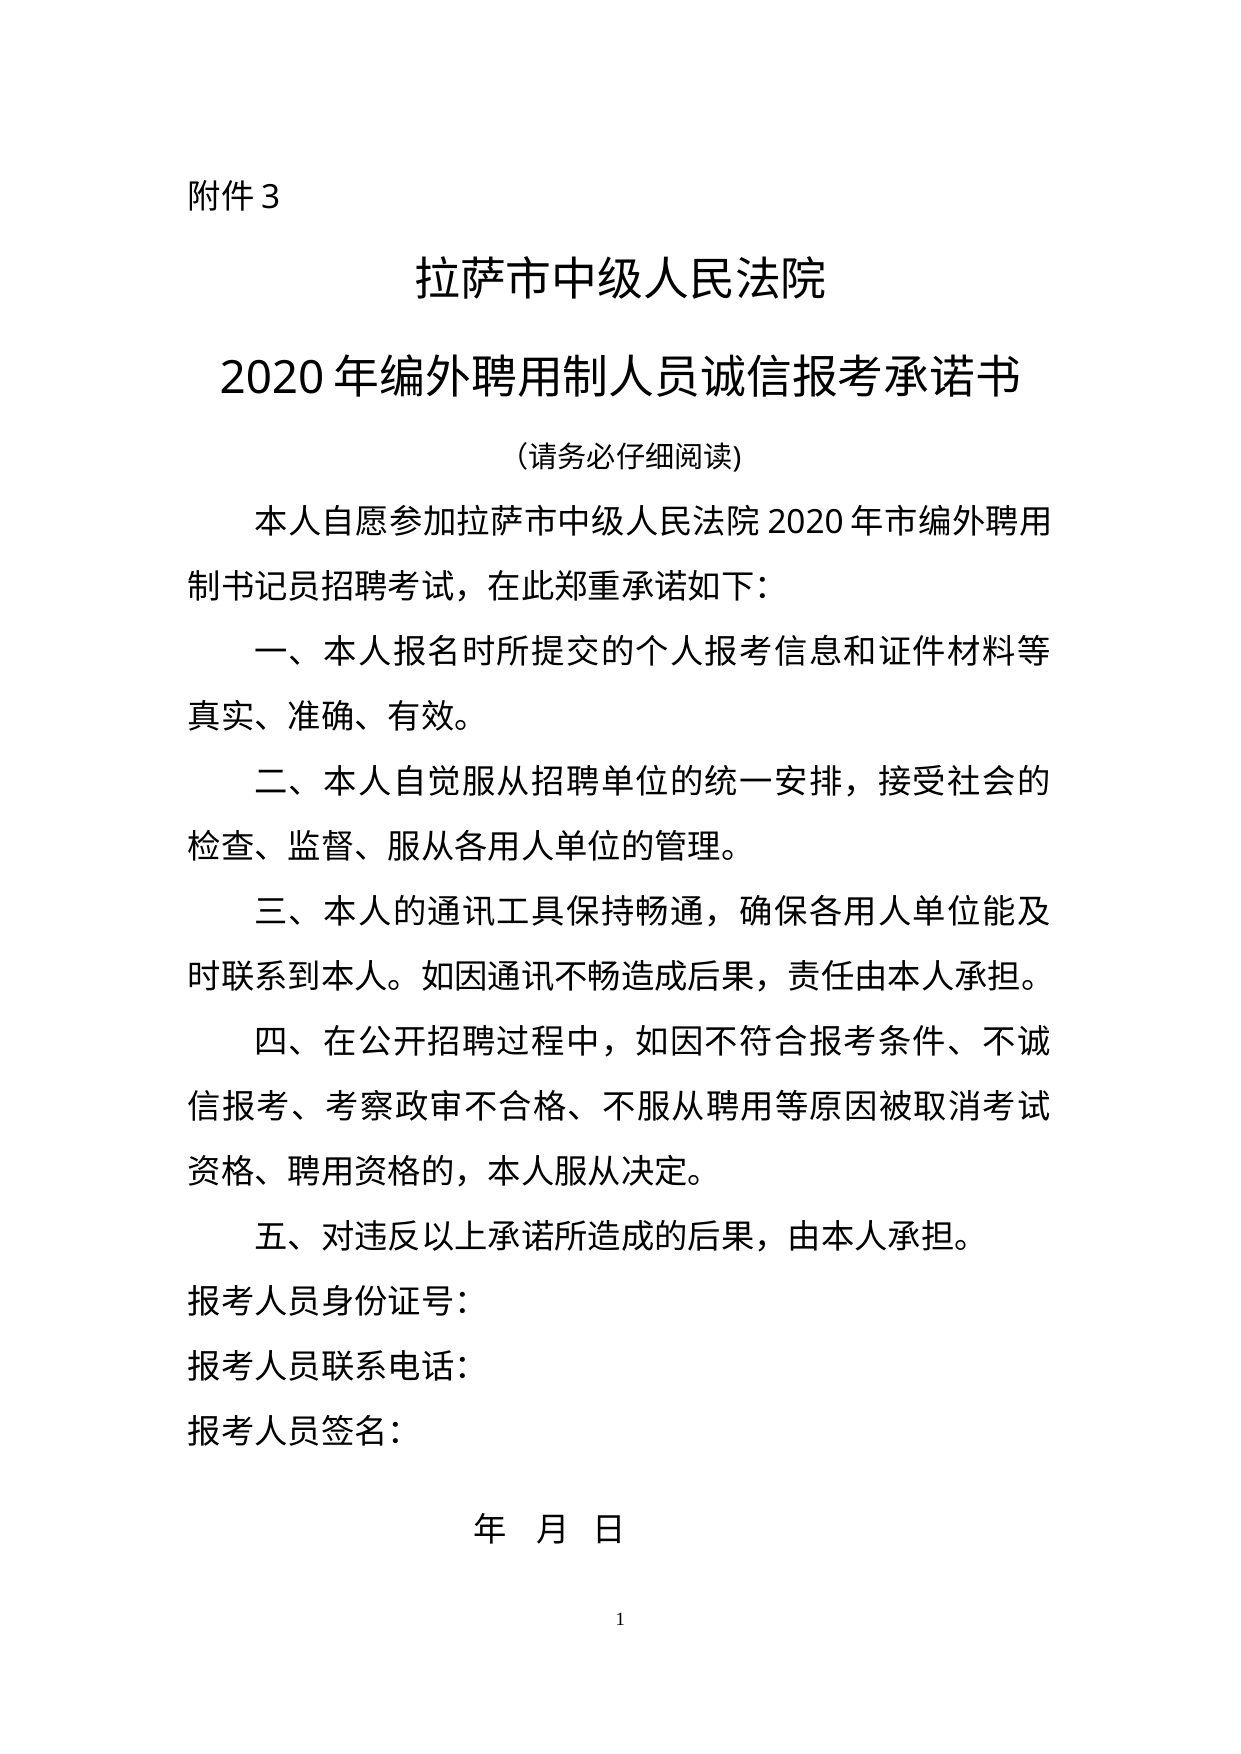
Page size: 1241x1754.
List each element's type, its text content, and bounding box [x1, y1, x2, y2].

text （请务必仔细阅读) [187, 422, 1053, 487]
text 本人自愿参加拉萨市中级人民法院2020年市编外聘用制书记员招聘考试，在此郑重承诺如下： [187, 487, 1053, 617]
text 2020年编外聘用制人员诚信报考承诺书 [187, 324, 1053, 422]
text 拉萨市中级人民法院 [187, 227, 1053, 324]
text 三、本人的通讯工具保持畅通，确保各用人单位能及时联系到本人。如因通讯不畅造成后果，责任由本人承担。 [187, 877, 1053, 1007]
text 附件3 [187, 162, 1053, 227]
text 二、本人自觉服从招聘单位的统一安排，接受社会的检查、监督、服从各用人单位的管理。 [187, 747, 1053, 877]
text 一、本人报名时所提交的个人报考信息和证件材料等真实、准确、有效。 [187, 617, 1053, 747]
text 报考人员身份证号： [187, 1267, 1053, 1332]
text 报考人员签名： [187, 1397, 1053, 1462]
text 报考人员联系电话： [187, 1332, 1053, 1397]
text 四、在公开招聘过程中，如因不符合报考条件、不诚信报考、考察政审不合格、不服从聘用等原因被取消考试资格、聘用资格的，本人服从决定。 [187, 1007, 1053, 1202]
text 年 月 日 [187, 1494, 1053, 1559]
text 五、对违反以上承诺所造成的后果，由本人承担。 [187, 1202, 1053, 1267]
